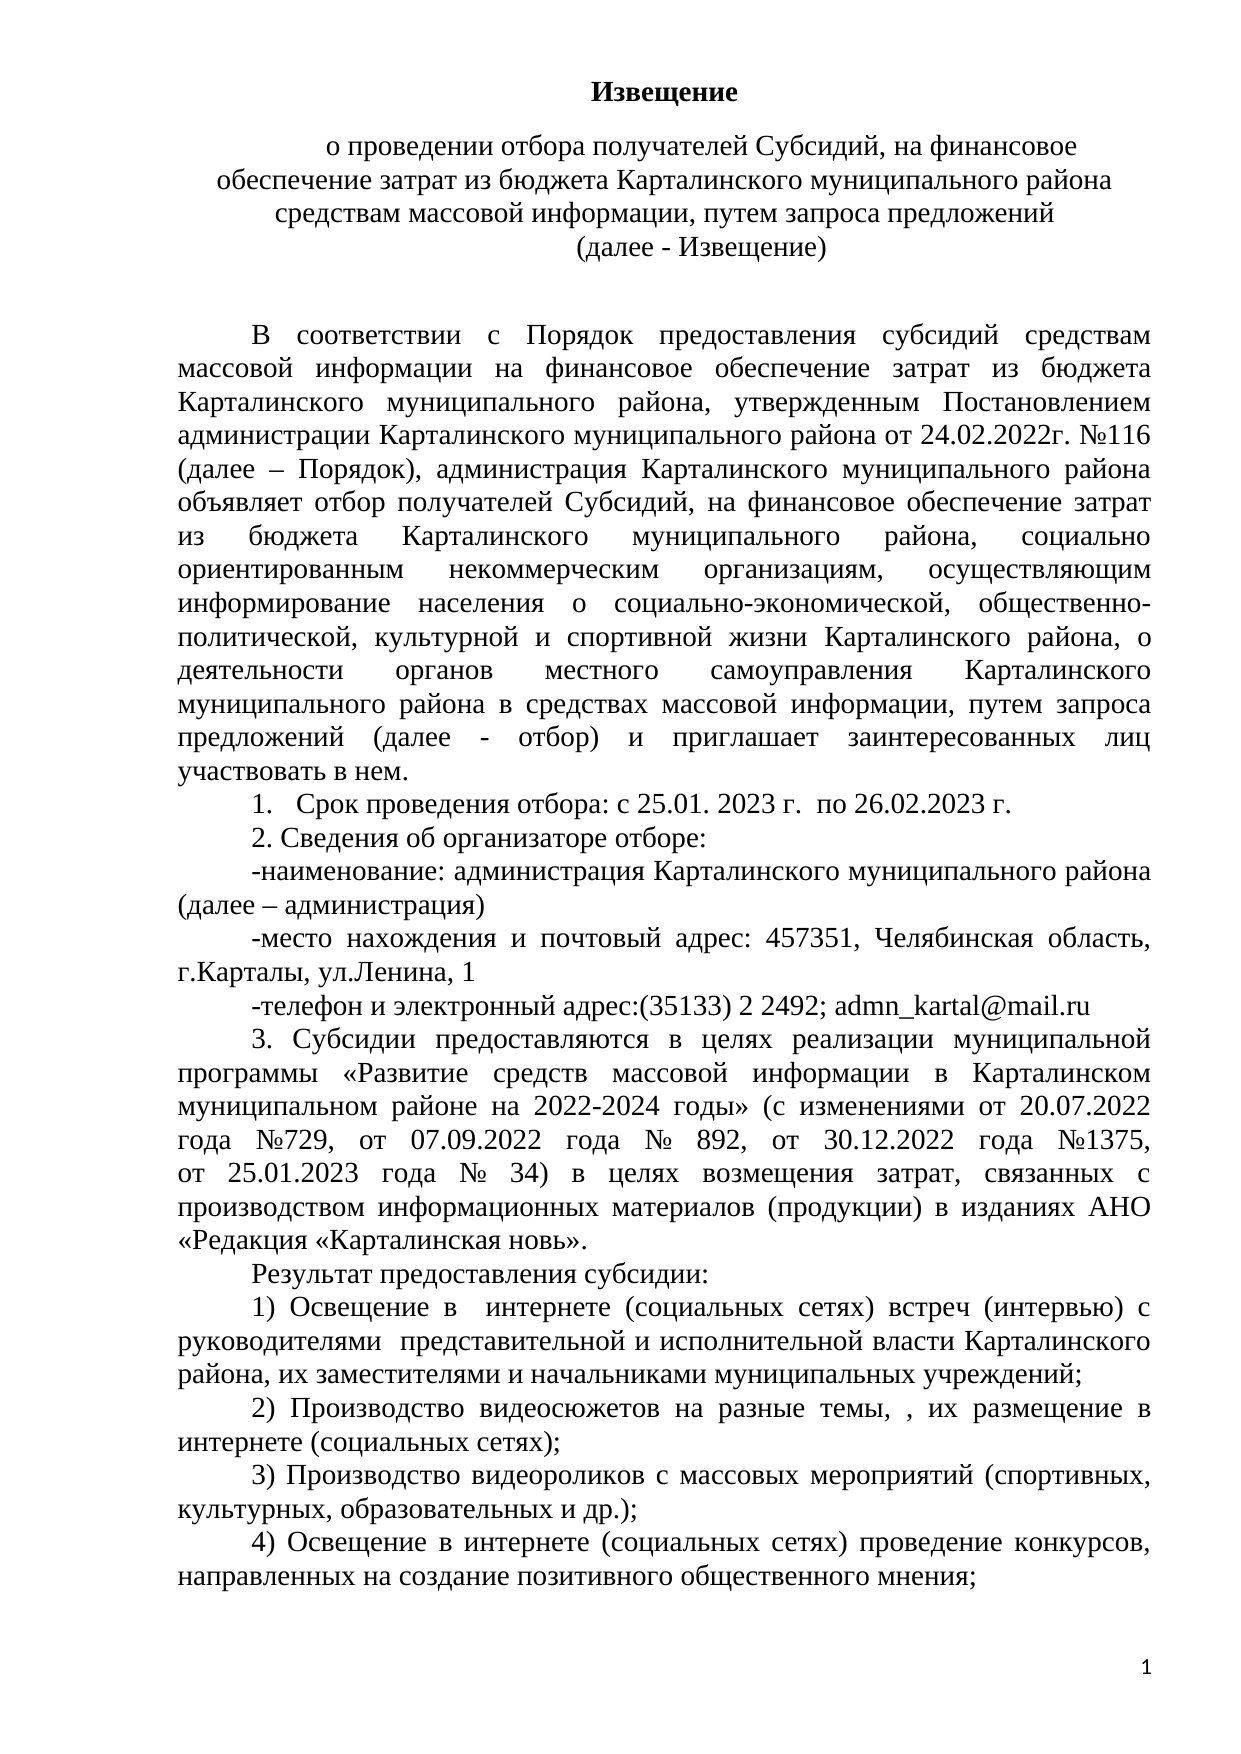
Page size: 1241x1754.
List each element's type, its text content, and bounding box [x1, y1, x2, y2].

text Извещение [177, 74, 1152, 107]
text -место нахождения и почтовый адрес: 457351, Челябинская область, г.Карталы, ул.Ленина, 1 [177, 921, 1152, 988]
text 2) Производство видеосюжетов на разные темы, , их размещение в интернете (социальных сетях); [177, 1390, 1152, 1457]
text -телефон и электронный адрес:(35133) 2 2492; admn_kartal@mail.ru [177, 988, 1152, 1021]
text 4) Освещение в интернете (социальных сетях) проведение конкурсов, направленных на создание позитивного общественного мнения; [177, 1524, 1152, 1591]
text 2. Сведения об организаторе отборе: [177, 820, 1152, 853]
text о проведении отбора получателей Субсидий, на финансовое обеспечение затрат из бюджета Карталинского муниципального района средствам массовой информации, путем запроса предложений [177, 128, 1152, 229]
text В соответствии с Порядок предоставления субсидий средствам массовой информации на финансовое обеспечение затрат из бюджета Карталинского муниципального района, утвержденным Постановлением администрации Карталинского муниципального района от 24.02.2022г. №116 (далее – Порядок), администрация Карталинского муниципального района объявляет отбор получателей Субсидий, на финансовое обеспечение затрат из бюджета Карталинского муниципального района, социально ориентированным некоммерческим организациям, осуществляющим информирование населения о социально-экономической, общественно-политической, культурной и спортивной жизни Карталинского района, о деятельности органов местного самоуправления Карталинского муниципального района в средствах массовой информации, путем запроса предложений (далее - отбор) и приглашает заинтересованных лиц участвовать в нем. [177, 317, 1152, 786]
list Срок проведения отбора: с 25.01. 2023 г. по 26.02.2023 г. [251, 786, 1152, 820]
text 3) Производство видеороликов с массовых мероприятий (спортивных, культурных, образовательных и др.); [177, 1457, 1152, 1524]
text Результат предоставления субсидии: [177, 1256, 1152, 1289]
text (далее - Извещение) [177, 229, 1152, 262]
text 1) Освещение в интернете (социальных сетях) встреч (интервью) с руководителями представительной и исполнительной власти Карталинского района, их заместителями и начальниками муниципальных учреждений; [177, 1289, 1152, 1390]
text 3. Субсидии предоставляются в целях реализации муниципальной программы «Развитие средств массовой информации в Карталинском муниципальном районе на 2022-2024 годы» (с изменениями от 20.07.2022 года №729, от 07.09.2022 года № 892, от 30.12.2022 года №1375, от 25.01.2023 года № 34) в целях возмещения затрат, связанных с производством информационных материалов (продукции) в изданиях АНО «Редакция «Карталинская новь». [177, 1021, 1152, 1256]
text -наименование: администрация Карталинского муниципального района (далее – администрация) [177, 853, 1152, 921]
